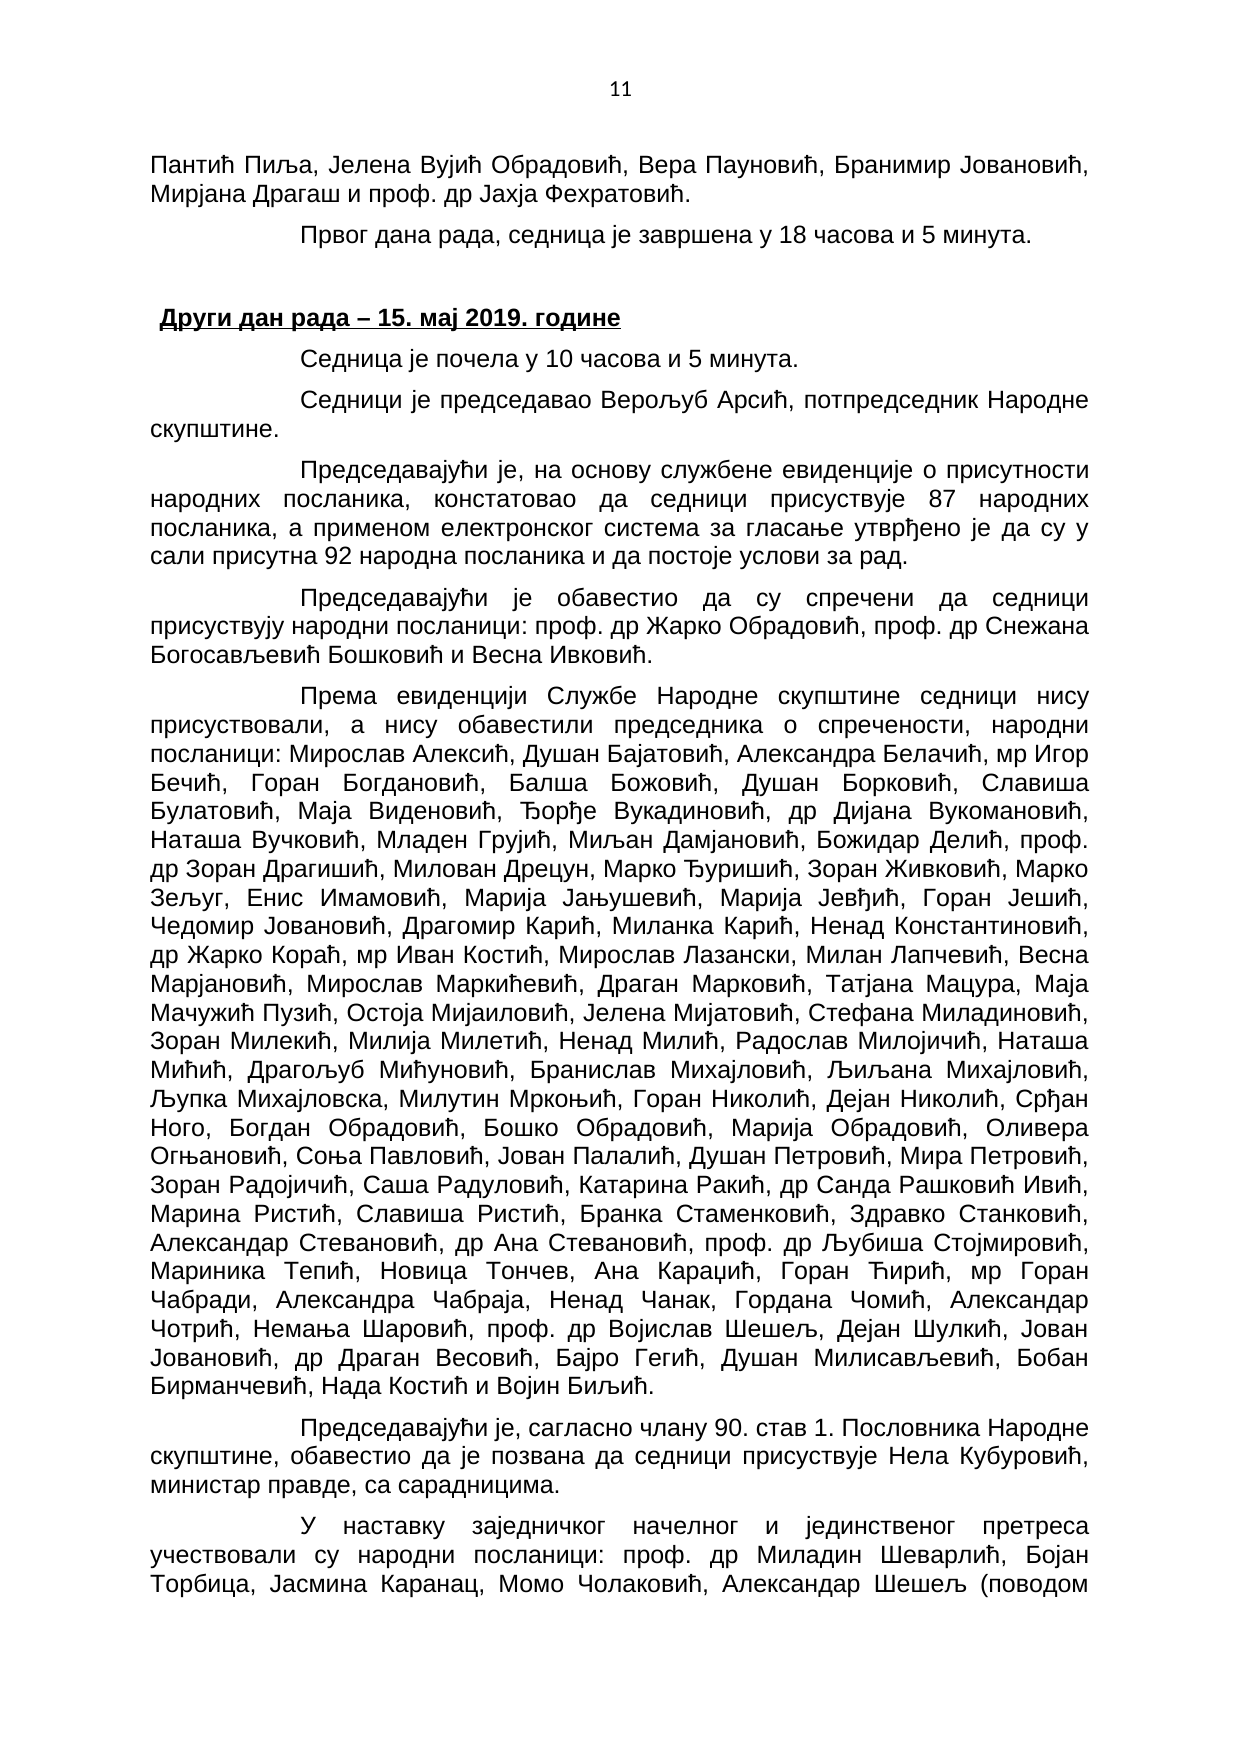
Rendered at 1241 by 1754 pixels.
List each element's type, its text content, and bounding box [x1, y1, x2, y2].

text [150, 150, 1090, 207]
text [150, 1511, 1090, 1597]
text Председавајући је, на основу службене евиденције о присутности народних посланика, констатовао да седници присуствује 87 народних посланика, а применом електронског система за гласање утврђено је да су у сали присутна 92 народна посланика и да постоје услови за рад. [150, 455, 1090, 570]
text Седница је почела у 10 часова и 5 минута. [150, 344, 1090, 372]
text Седници је председавао Верољуб Арсић, потпредседник Народне скупштине. [150, 385, 1090, 442]
text Други дан рада – 15. мај 2019. године [150, 302, 1090, 331]
text Првог дана рада, седница је завршена у 18 часова и 5 минута. [150, 220, 1090, 249]
text Председавајући је обавестио да су спречени да седници присуствују народни посланици: проф. др Жарко Обрадовић, проф. др Снежана Богосављевић Бошковић и Весна Ивковић. [150, 582, 1090, 669]
text Према евиденцији Службе Народне скупштине седници нису присуствовали, а нису обавестили председника о спречености, народни посланици: Мирослав Алексић, Душан Бајатовић, Александра Белачић, мр Игор Бечић, Горан Богдановић, Балша Божовић, Душан Борковић, Славиша Булатовић, Маја Виденовић, Ђорђе Вукадиновић, др Дијана Вукомановић, Наташа Вучковић, Младен Грујић, Миљан Дамјановић, Божидар Делић, проф. др Зоран Драгишић, Милован Дрецун, Марко Ђуришић, Зоран Живковић, Марко Зељуг, Енис Имамовић, Марија Јањушевић, Марија Јевђић, Горан Јешић, Чедомир Јовановић, Драгомир Карић, Миланка Карић, Ненад Константиновић, др Жарко Кораћ, мр Иван Костић, Мирослав Лазански, Милан Лапчевић, Весна Марјановић, Мирослав Маркићевић, Драган Марковић, Татјана Мацура, Маја Мачужић Пузић, Остоја Мијаиловић, Јелена Мијатовић, Стефана Миладиновић, Зоран Милекић, Милија Милетић, Ненад Милић, Радослав Милојичић, Наташа Мићић, Драгољуб Мићуновић, Бранислав Михајловић, Љиљана Михајловић, Љупка Михајловска, Милутин Мркоњић, Горан Николић, Дејан Николић, Срђан Ного, Богдан Обрадовић, Бошко Обрадовић, Марија Обрадовић, Оливера Огњановић, Соња Павловић, Јован Палалић, Душан Петровић, Мира Петровић, Зоран Радојичић, Саша Радуловић, Катарина Ракић, др Санда Рашковић Ивић, Марина Ристић, Славиша Ристић, Бранка Стаменковић, Здравко Станковић, Александар Стевановић, др Ана Стевановић, проф. др Љубиша Стојмировић, Мариника Тепић, Новица Тончев, Ана Караџић, Горан Ћирић, мр Горан Чабради, Александра Чабраја, Ненад Чанак, Гордана Чомић, Александар Чотрић, Немања Шаровић, проф. др Војислав Шешељ, Дејан Шулкић, Јован Јовановић, др Драган Весовић, Бајро Гегић, Душан Милисављевић, Бобан Бирманчевић, Нада Костић и Војин Биљић. [150, 681, 1090, 1400]
text Председавајући је, сагласно члану 90. став 1. Пословника Народне скупштине, обавестио да је позвана да седници присуствује Нела Кубуровић, министар правде, са сарадницима. [150, 1412, 1090, 1499]
